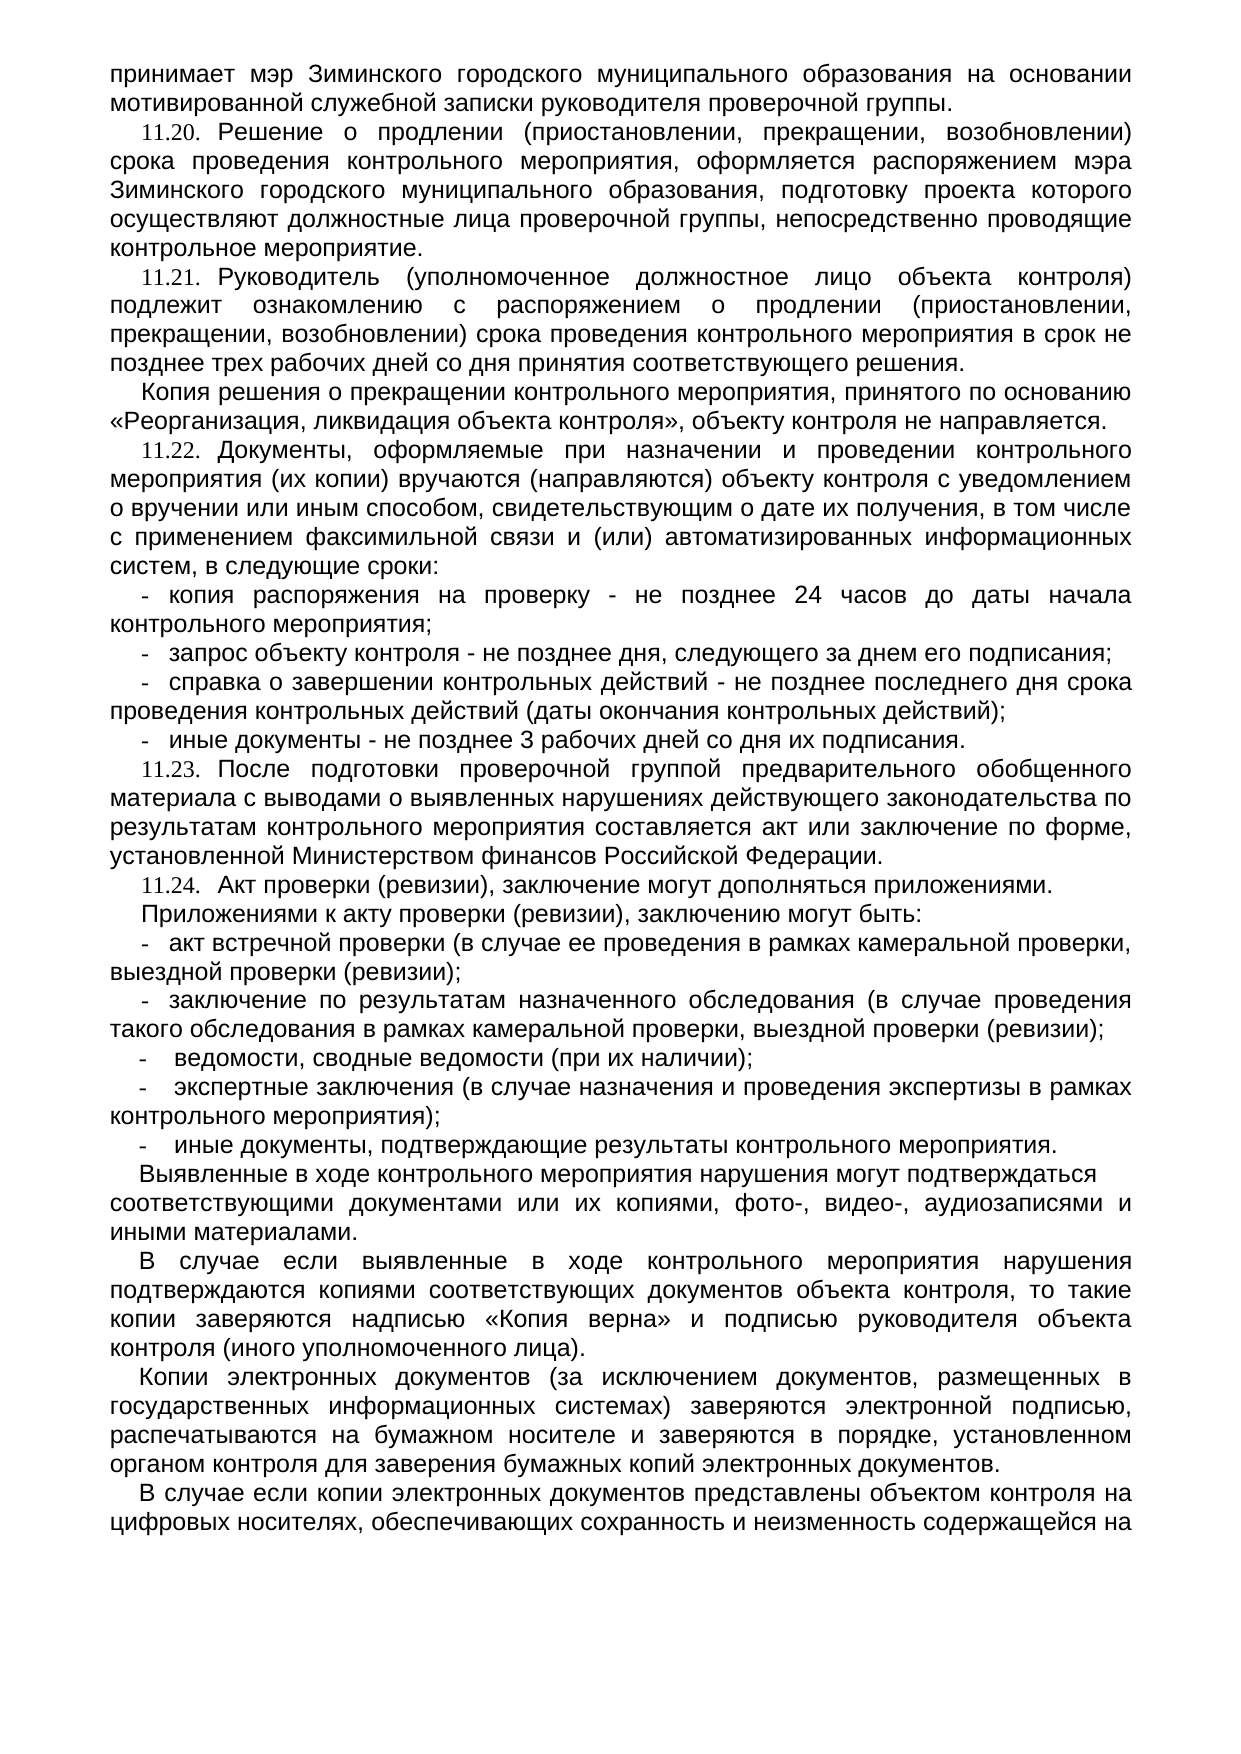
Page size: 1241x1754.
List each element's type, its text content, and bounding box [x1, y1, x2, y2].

text Копия решения о прекращении контрольного мероприятия, принятого по основанию «Реорганизация, ликвидация объекта контроля», объекту контроля не направляется. [109, 378, 1133, 436]
list Руководитель (уполномоченное должностное лицо объекта контроля) подлежит ознакомлению с распоряжением о продлении (приостановлении, прекращении, возобновлении) срока проведения контрольного мероприятия в срок не позднее трех рабочих дней со дня принятия соответствующего решения. [109, 262, 1133, 378]
list иные документы, подтверждающие результаты контрольного мероприятия. [109, 1131, 1135, 1159]
list ведомости, сводные ведомости (при их наличии); [109, 1044, 1135, 1073]
list Решение о продлении (приостановлении, прекращении, возобновлении) срока проведения контрольного мероприятия, оформляется распоряжением мэра Зиминского городского муниципального образования, подготовку проекта которого осуществляют должностные лица проверочной группы, непосредственно проводящие контрольное мероприятие. [109, 117, 1133, 262]
list иные документы - не позднее 3 рабочих дней со дня их подписания. [109, 725, 1135, 754]
text Выявленные в ходе контрольного мероприятия нарушения могут подтверждаться [109, 1159, 1135, 1188]
list заключение по результатам назначенного обследования (в случае проведения такого обследования в рамках камеральной проверки, выездной проверки (ревизии); [109, 986, 1133, 1044]
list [109, 59, 1133, 117]
text соответствующими документами или их копиями, фото-, видео-, аудиозаписями и иными материалами. [109, 1188, 1133, 1246]
list запрос объекту контроля - не позднее дня, следующего за днем его подписания; [109, 638, 1135, 667]
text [109, 1478, 1133, 1536]
text Приложениями к акту проверки (ревизии), заключению могут быть: [109, 899, 1135, 928]
text В случае если выявленные в ходе контрольного мероприятия нарушения подтверждаются копиями соответствующих документов объекта контроля, то такие копии заверяются надписью «Копия верна» и подписью руководителя объекта контроля (иного уполномоченного лица). [109, 1246, 1133, 1362]
list Документы, оформляемые при назначении и проведении контрольного мероприятия (их копии) вручаются (направляются) объекту контроля с уведомлением о вручении или иным способом, свидетельствующим о дате их получения, в том числе с применением факсимильной связи и (или) автоматизированных информационных систем, в следующие сроки: [109, 436, 1133, 580]
list копия распоряжения на проверку - не позднее 24 часов до даты начала контрольного мероприятия; [109, 580, 1133, 638]
list Акт проверки (ревизии), заключение могут дополняться приложениями. [109, 870, 1135, 899]
text Копии электронных документов (за исключением документов, размещенных в государственных информационных системах) заверяются электронной подписью, распечатываются на бумажном носителе и заверяются в порядке, установленном органом контроля для заверения бумажных копий электронных документов. [109, 1362, 1133, 1478]
list акт встречной проверки (в случае ее проведения в рамках камеральной проверки, выездной проверки (ревизии); [109, 928, 1133, 986]
list справка о завершении контрольных действий - не позднее последнего дня срока проведения контрольных действий (даты окончания контрольных действий); [109, 667, 1133, 725]
list После подготовки проверочной группой предварительного обобщенного материала с выводами о выявленных нарушениях действующего законодательства по результатам контрольного мероприятия составляется акт или заключение по форме, установленной Министерством финансов Российской Федерации. [109, 754, 1133, 870]
list экспертные заключения (в случае назначения и проведения экспертизы в рамках контрольного мероприятия); [109, 1073, 1133, 1131]
